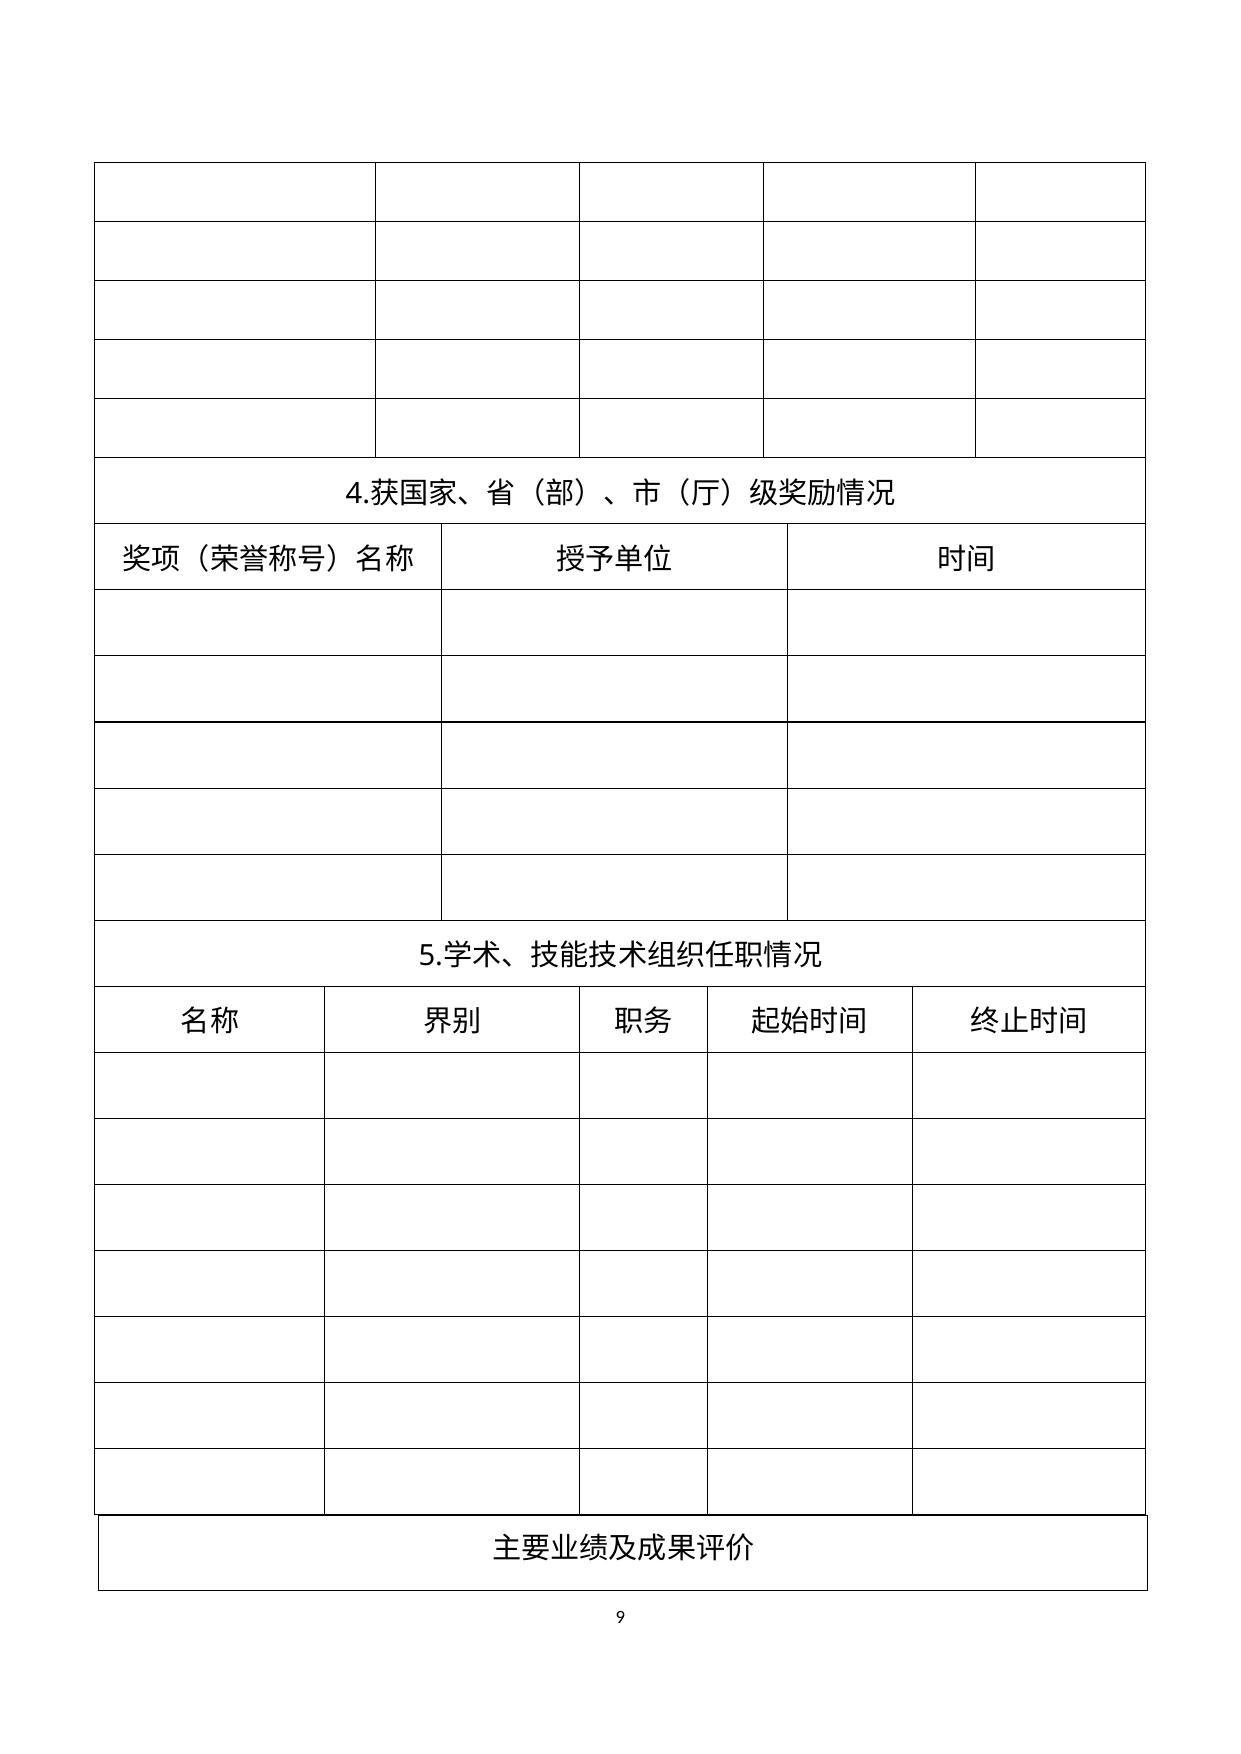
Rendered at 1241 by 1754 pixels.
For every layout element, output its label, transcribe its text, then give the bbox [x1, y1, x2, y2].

table_cell 授予单位 [442, 524, 787, 589]
table_cell 5.学术、技能技术组织任职情况 [95, 921, 1145, 986]
table_cell [580, 1119, 707, 1184]
table_cell [976, 340, 1145, 398]
table_cell [708, 1185, 912, 1250]
table_cell [325, 1251, 579, 1316]
table_cell 界别 [325, 987, 579, 1052]
table_cell [95, 163, 375, 221]
table_cell [580, 1317, 707, 1382]
table_cell 职务 [580, 987, 707, 1052]
table_cell [764, 222, 975, 280]
table_cell [708, 1317, 912, 1382]
table_cell [764, 163, 975, 221]
table_cell [708, 1383, 912, 1448]
table_cell [95, 1053, 324, 1118]
table_cell [376, 163, 579, 221]
table_cell [442, 855, 787, 919]
table_cell 奖项（荣誉称号）名称 [95, 524, 441, 589]
table_cell [376, 222, 579, 280]
table_cell [376, 340, 579, 398]
table_cell [976, 222, 1145, 280]
table_cell [95, 399, 375, 457]
table_cell [976, 399, 1145, 457]
table_cell [325, 1317, 579, 1382]
table_cell 4.获国家、省（部）、市（厅）级奖励情况 [95, 458, 1145, 523]
table_cell [325, 1383, 579, 1448]
table_cell [764, 399, 975, 457]
table_cell [95, 222, 375, 280]
table_cell [376, 399, 579, 457]
table_cell [580, 399, 763, 457]
table_cell [913, 1449, 1145, 1514]
table_cell 终止时间 [913, 987, 1145, 1052]
table_cell [325, 1053, 579, 1118]
table_cell [913, 1185, 1145, 1250]
table_cell [708, 1119, 912, 1184]
table_cell [788, 855, 1145, 919]
table_cell [580, 163, 763, 221]
table_cell [95, 340, 375, 398]
table_cell [764, 340, 975, 398]
table_cell [95, 1185, 324, 1250]
table_cell [788, 789, 1145, 853]
table_cell [580, 340, 763, 398]
table_cell [95, 1449, 324, 1514]
table_cell [580, 1053, 707, 1118]
table_cell [95, 281, 375, 339]
table_cell [580, 1449, 707, 1514]
table_cell [580, 1251, 707, 1316]
table_cell [95, 656, 441, 721]
table_cell [580, 1383, 707, 1448]
table_cell [976, 281, 1145, 339]
table_cell 名称 [95, 987, 324, 1052]
table_cell [788, 590, 1145, 655]
table_cell [580, 222, 763, 280]
table_cell [442, 723, 787, 787]
table_cell [442, 789, 787, 853]
table_cell [708, 1251, 912, 1316]
table_cell [913, 1119, 1145, 1184]
table_cell [95, 1251, 324, 1316]
table_cell [376, 281, 579, 339]
table_header 主要业绩及成果评价 [99, 1516, 1147, 1590]
table_cell [708, 1053, 912, 1118]
table_cell [788, 723, 1145, 787]
table_cell [95, 789, 441, 853]
table_cell [95, 855, 441, 919]
table_cell [442, 590, 787, 655]
table_cell 时间 [788, 524, 1145, 589]
table_cell [325, 1449, 579, 1514]
table_cell [325, 1185, 579, 1250]
table_cell [95, 1317, 324, 1382]
table_cell [442, 656, 787, 721]
table_cell [580, 1185, 707, 1250]
table_cell [708, 1449, 912, 1514]
table_cell [95, 590, 441, 655]
table_cell [913, 1251, 1145, 1316]
table_cell 起始时间 [708, 987, 912, 1052]
table_cell [95, 723, 441, 787]
table_cell [325, 1119, 579, 1184]
table_cell [764, 281, 975, 339]
table_cell [913, 1383, 1145, 1448]
table_cell [95, 1119, 324, 1184]
table_cell [976, 163, 1145, 221]
table_cell [913, 1053, 1145, 1118]
table_cell [788, 656, 1145, 721]
table_cell [95, 1383, 324, 1448]
table_cell [580, 281, 763, 339]
table_cell [913, 1317, 1145, 1382]
